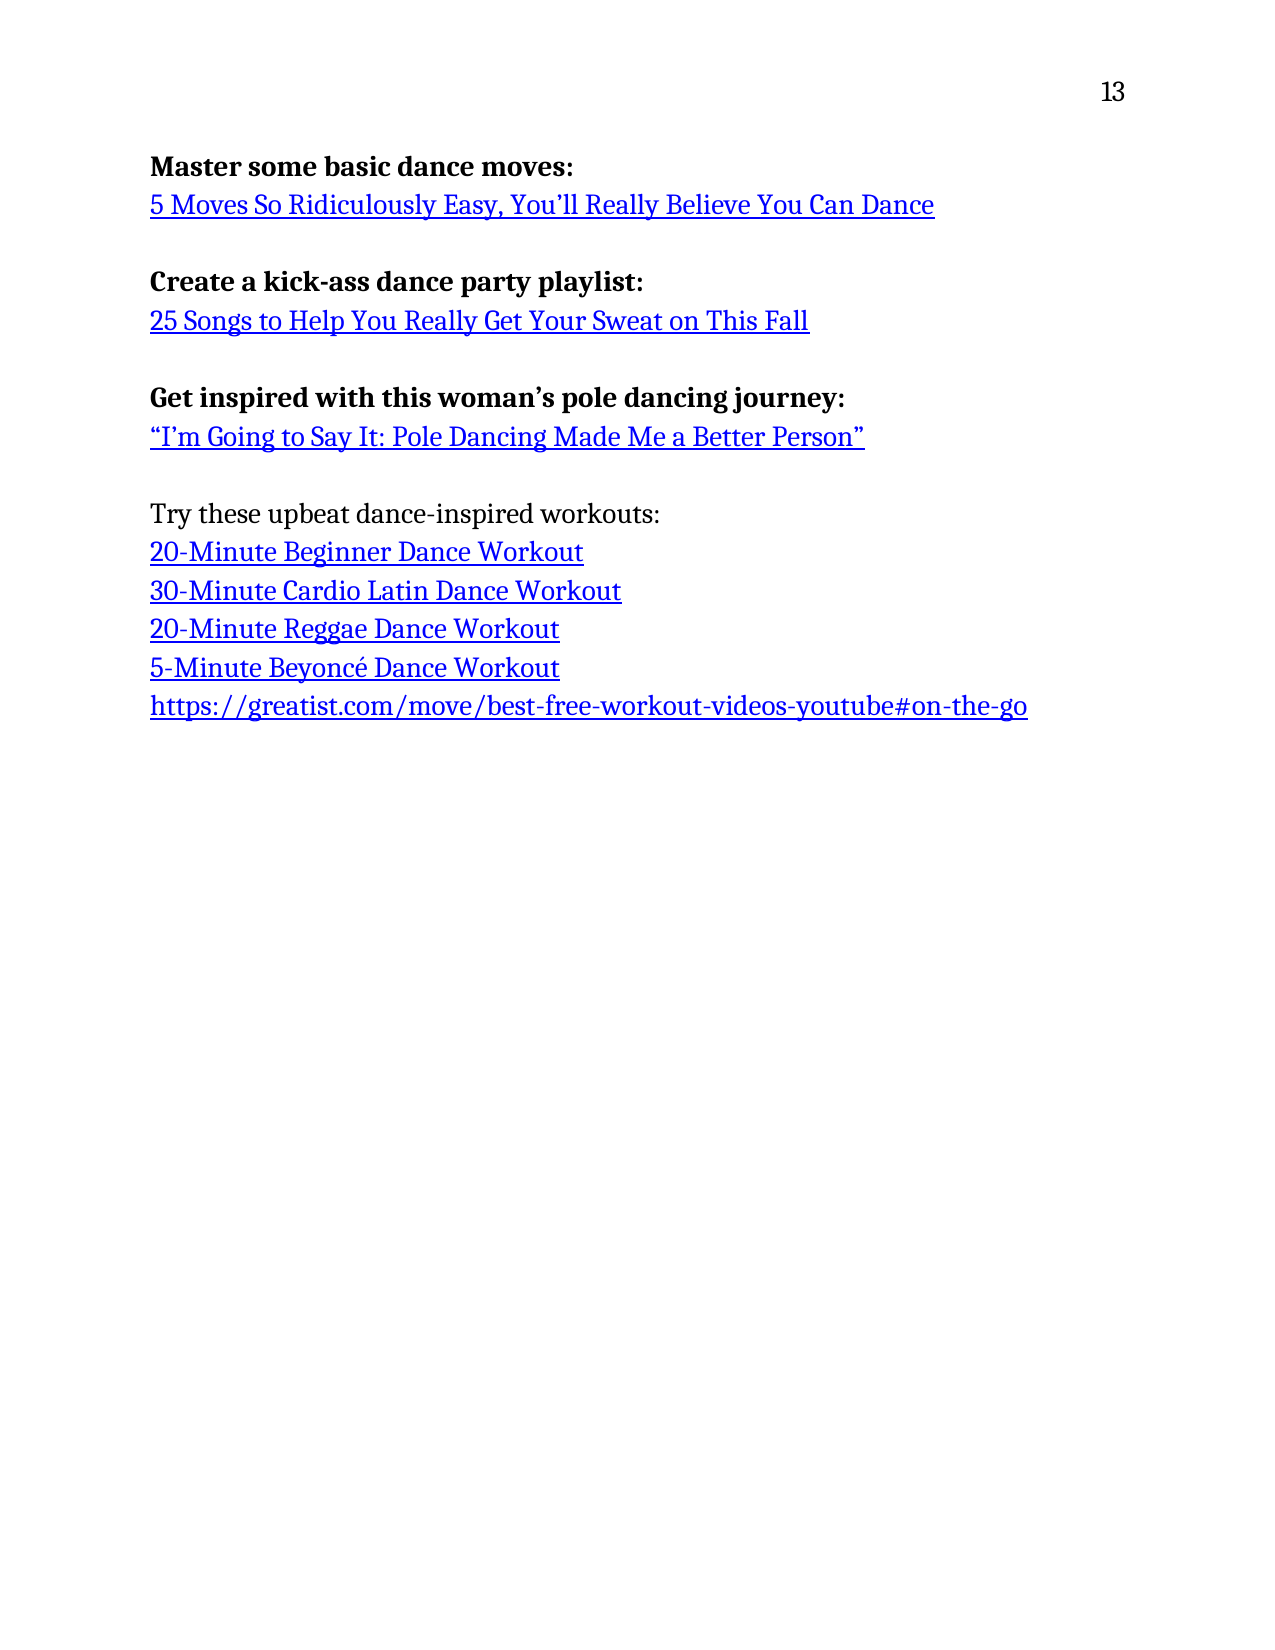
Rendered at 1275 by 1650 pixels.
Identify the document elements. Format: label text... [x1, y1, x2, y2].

text 5-Minute Beyoncé Dance Workout [150, 651, 1125, 684]
text Create a kick-ass dance party playlist: [150, 266, 1125, 299]
text Try these upbeat dance-inspired workouts: [150, 497, 1125, 530]
text 25 Songs to Help You Really Get Your Sweat on This Fall [150, 304, 1125, 338]
text https://greatist.com/move/best-free-workout-videos-youtube#on-the-go [150, 689, 1125, 723]
text Get inspired with this woman’s pole dancing journey: [150, 381, 1125, 415]
text 30-Minute Cardio Latin Dance Workout [150, 574, 1125, 607]
text 20-Minute Reggae Dance Workout [150, 612, 1125, 646]
text Master some basic dance moves: [150, 150, 1125, 183]
text 5 Moves So Ridiculously Easy, You’ll Really Believe You Can Dance [150, 188, 1125, 222]
text “I’m Going to Say It: Pole Dancing Made Me a Better Person” [150, 420, 1125, 453]
text 20-Minute Beginner Dance Workout [150, 535, 1125, 569]
